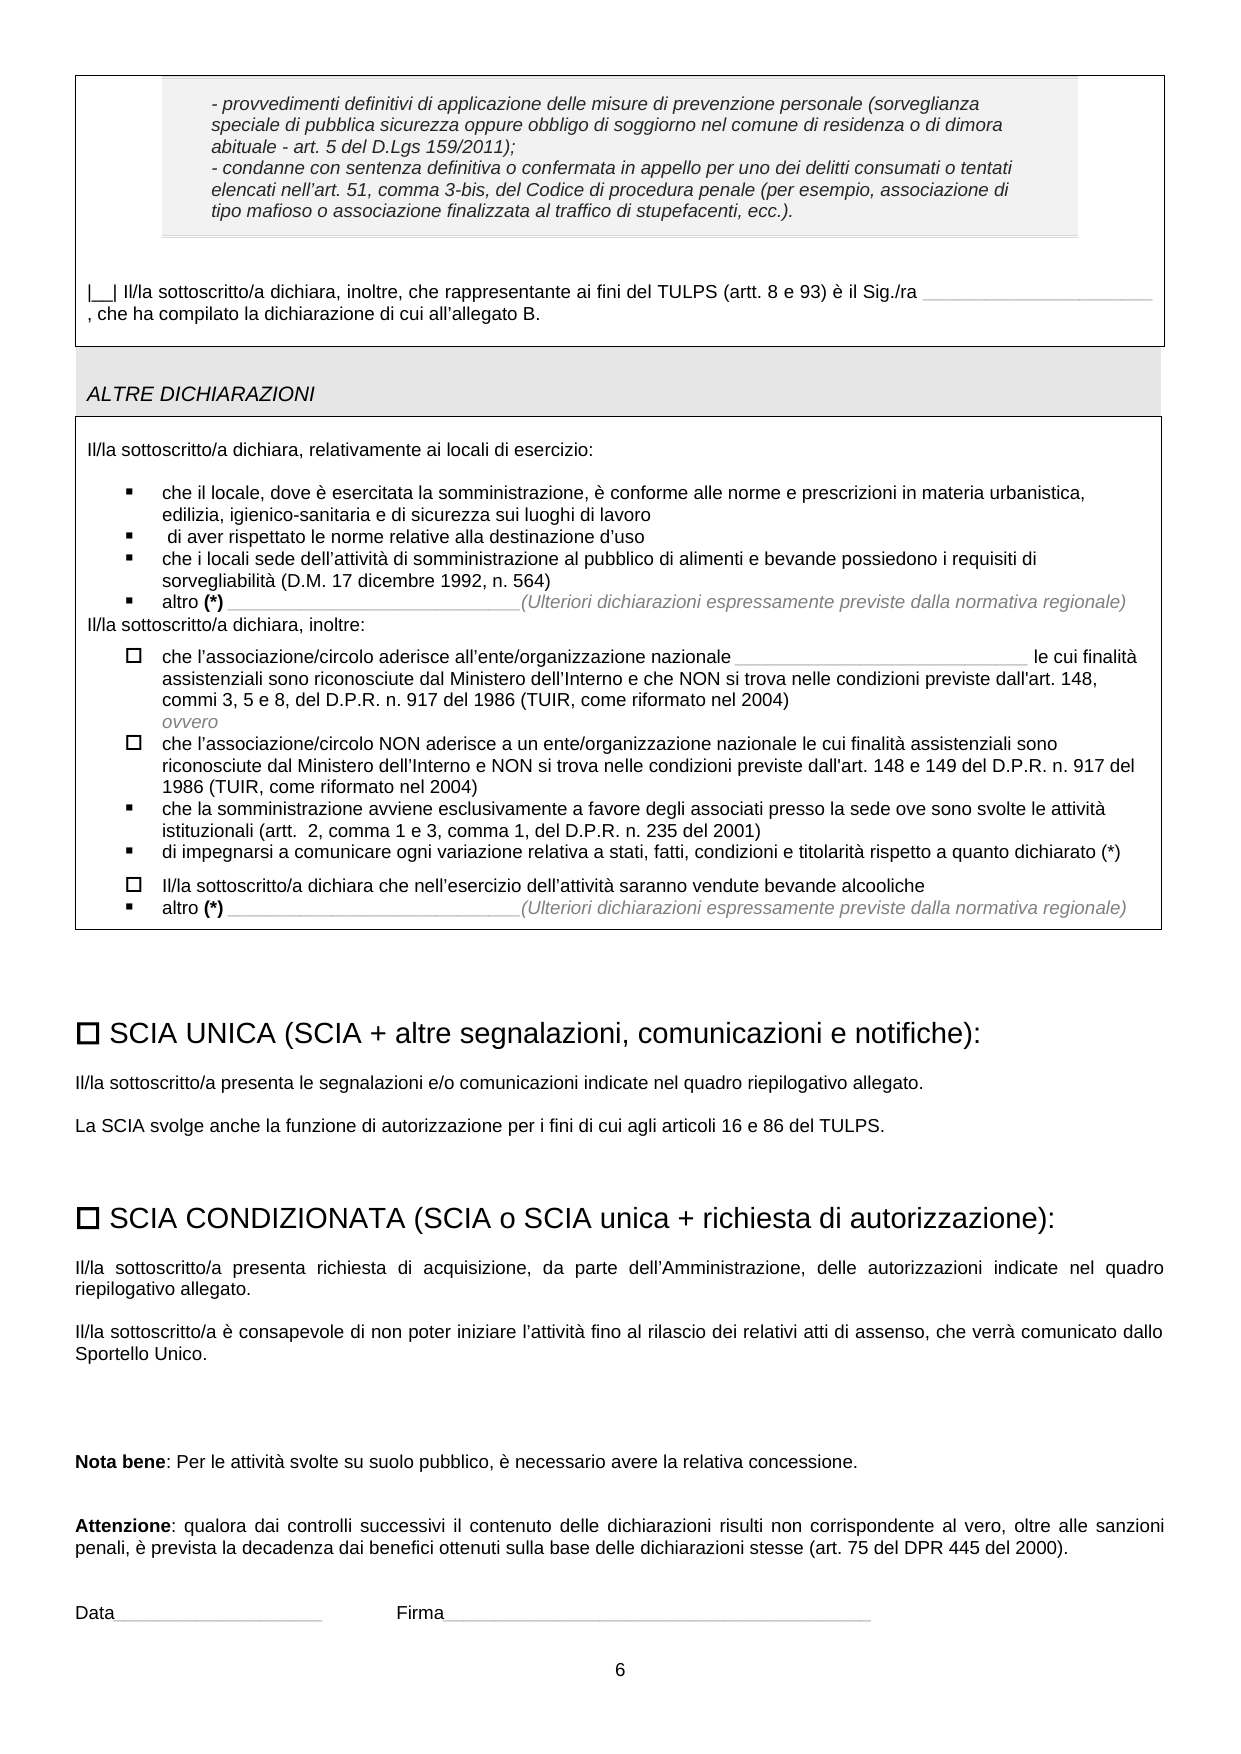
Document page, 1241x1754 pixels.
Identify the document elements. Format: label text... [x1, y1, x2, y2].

text Nota bene: Per le attività svolte su suolo pubblico, è necessario avere la relativa concessione. [75, 1451, 1165, 1472]
table_cell Il/la sottoscritto/a dichiara, relativamente ai locali di esercizio: che il locale, dove è esercitata la somministrazione, è conforme alle norme e prescrizioni in materia urbanistica, edilizia, igienico-sanitaria e di sicurezza sui luoghi di lavoro di aver rispettato le norme relative alla destinazione d’uso che i locali sede dell’attività di somministrazione al pubblico di alimenti e bevande possiedono i requisiti di sorvegliabilità (D.M. 17 dicembre 1992, n. 564) altro (*) ____________________________(Ulteriori dichiarazioni espressamente previste dalla normativa regionale) Il/la sottoscritto/a dichiara, inoltre: che l’associazione/circolo aderisce all’ente/organizzazione nazionale ____________________________ le cui finalità assistenziali sono riconosciute dal Ministero dell’Interno e che NON si trova nelle condizioni previste dall'art. 148, commi 3, 5 e 8, del D.P.R. n. 917 del 1986 (TUIR, come riformato nel 2004) ovvero che l’associazione/circolo NON aderisce a un ente/organizzazione nazionale le cui finalità assistenziali sono riconosciute dal Ministero dell’Interno e NON si trova nelle condizioni previste dall'art. 148 e 149 del D.P.R. n. 917 del 1986 (TUIR, come riformato nel 2004) che la somministrazione avviene esclusivamente a favore degli associati presso la sede ove sono svolte le attività istituzionali (artt. 2, comma 1 e 3, comma 1, del D.P.R. n. 235 del 2001) di impegnarsi a comunicare ogni variazione relativa a stati, fatti, condizioni e titolarità rispetto a quanto dichiarato (*) Il/la sottoscritto/a dichiara che nell’esercizio dell’attività saranno vendute bevande alcooliche altro (*) ____________________________(Ulteriori dichiarazioni espressamente previste dalla normativa regionale) [76, 417, 1161, 929]
table_cell ALTRE DICHIARAZIONI [76, 347, 1161, 416]
text SCIA CONDIZIONATA (SCIA o SCIA unica + richiesta di autorizzazione): [75, 1201, 1165, 1235]
text Il/la sottoscritto/a presenta richiesta di acquisizione, da parte dell’Amministrazione, delle autorizzazioni indicate nel quadro riepilogativo allegato. [75, 1257, 1165, 1300]
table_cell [76, 76, 1164, 346]
text La SCIA svolge anche la funzione di autorizzazione per i fini di cui agli articoli 16 e 86 del TULPS. [75, 1115, 1165, 1137]
text SCIA UNICA (SCIA + altre segnalazioni, comunicazioni e notifiche): [75, 1017, 1165, 1050]
text Attenzione: qualora dai controlli successivi il contenuto delle dichiarazioni risulti non corrispondente al vero, oltre alle sanzioni penali, è prevista la decadenza dai benefici ottenuti sulla base delle dichiarazioni stesse (art. 75 del DPR 445 del 2000). [75, 1515, 1165, 1558]
text Il/la sottoscritto/a è consapevole di non poter iniziare l’attività fino al rilascio dei relativi atti di assenso, che verrà comunicato dallo Sportello Unico. [75, 1321, 1165, 1364]
text Data____________________ Firma_________________________________________ [75, 1602, 1165, 1623]
text Il/la sottoscritto/a presenta le segnalazioni e/o comunicazioni indicate nel quadro riepilogativo allegato. [75, 1072, 1165, 1093]
